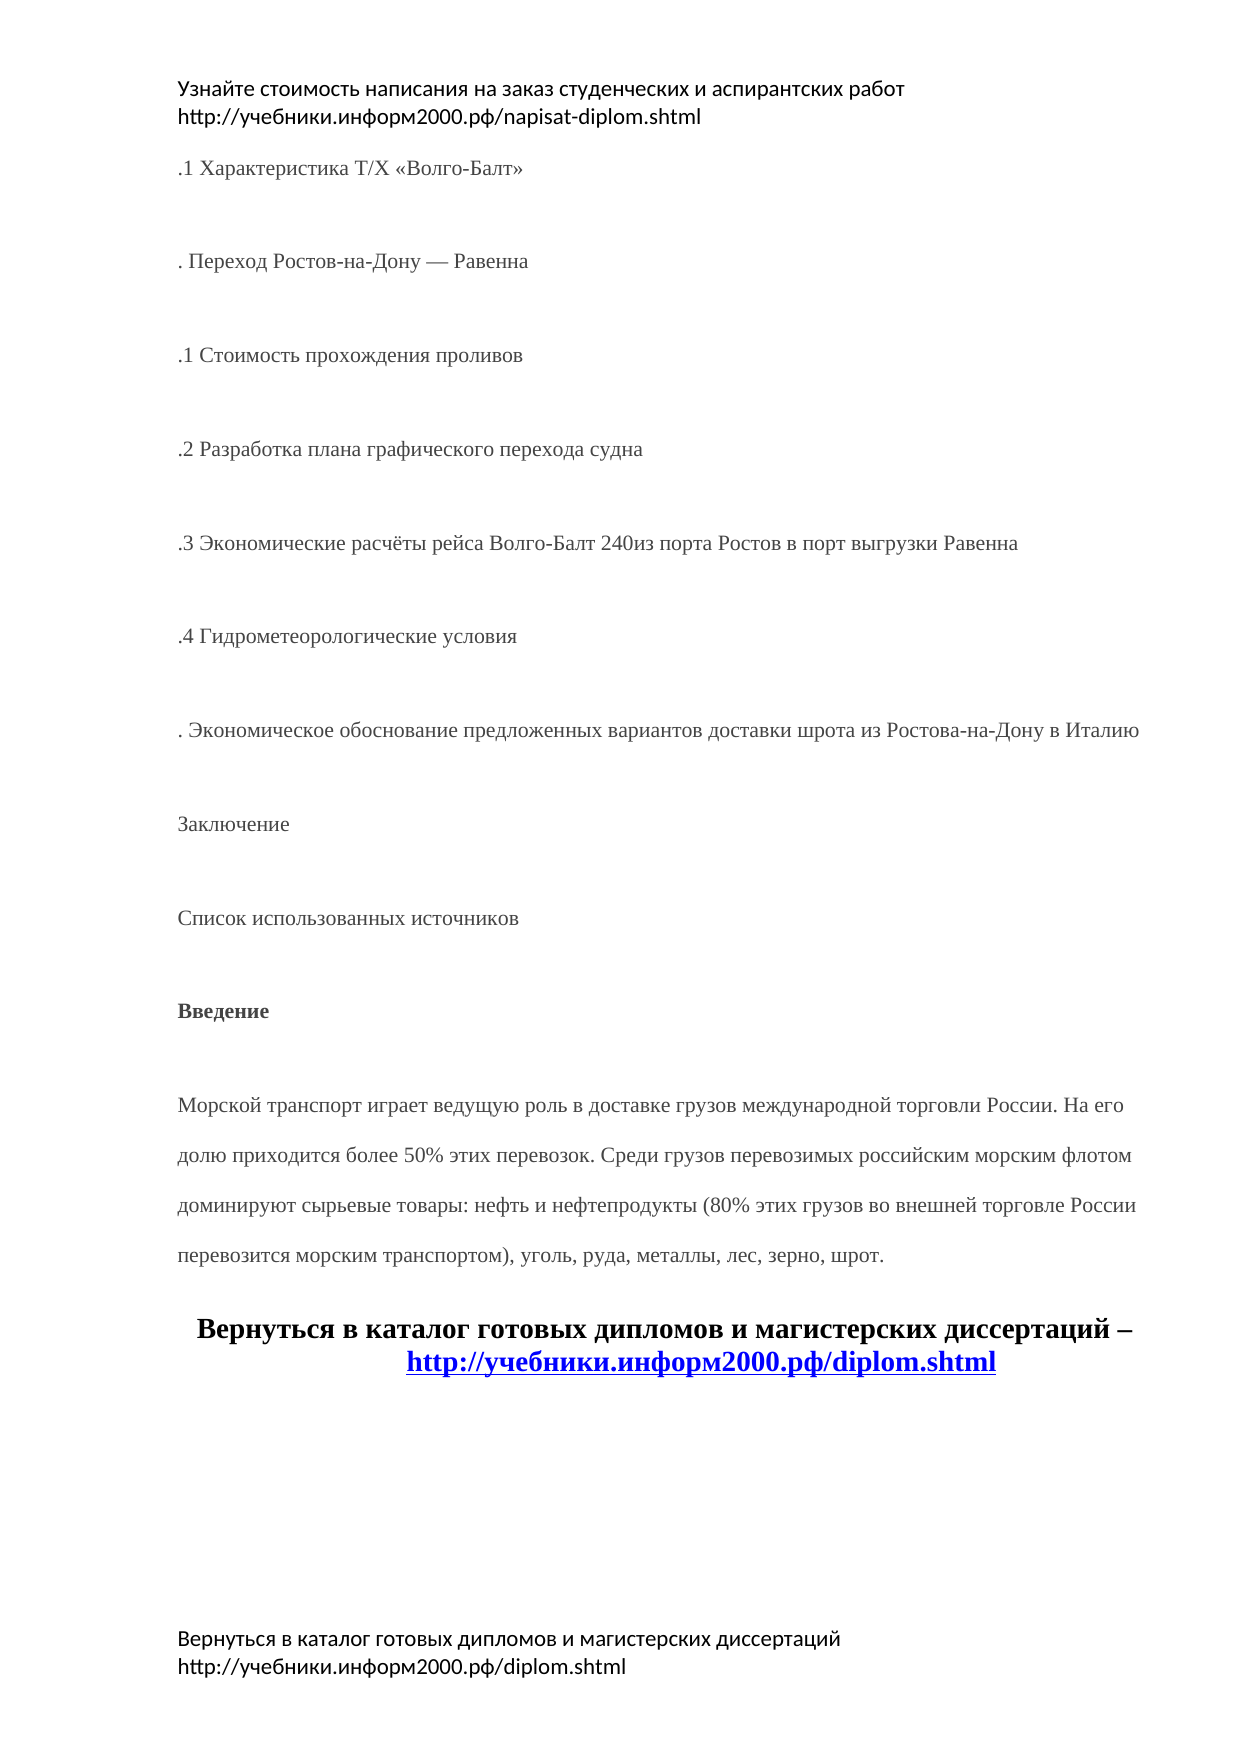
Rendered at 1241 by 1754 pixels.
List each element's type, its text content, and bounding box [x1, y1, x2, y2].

text Вернуться в каталог готовых дипломов и магистерских диссертаций – [177, 1311, 1152, 1344]
text Заключение [177, 786, 1152, 836]
text Введение [177, 973, 1152, 1023]
text Список использованных источников [177, 880, 1152, 930]
text .4 Гидрометеорологические условия [177, 598, 1152, 648]
text .2 Разработка плана графического перехода судна [177, 411, 1152, 461]
text . Экономическое обоснование предложенных вариантов доставки шрота из Ростова-на-Дону в Италию [177, 692, 1152, 742]
text .1 Характеристика Т/Х «Волго-Балт» [177, 130, 1152, 180]
text Морской транспорт играет ведущую роль в доставке грузов международной торговли России. На его долю приходится более 50% этих перевозок. Среди грузов перевозимых российским морским флотом доминируют сырьевые товары: нефть и нефтепродукты (80% этих грузов во внешней торговле России перевозится морским транспортом), уголь, руда, металлы, лес, зерно, шрот. [177, 1067, 1152, 1267]
text http://учебники.информ2000.рф/diplom.shtml [177, 1344, 1152, 1378]
text . Переход Ростов-на-Дону — Равенна [177, 223, 1152, 273]
text .3 Экономические расчёты рейса Волго-Балт 240из порта Ростов в порт выгрузки Равенна [177, 505, 1152, 555]
text .1 Стоимость прохождения проливов [177, 317, 1152, 367]
